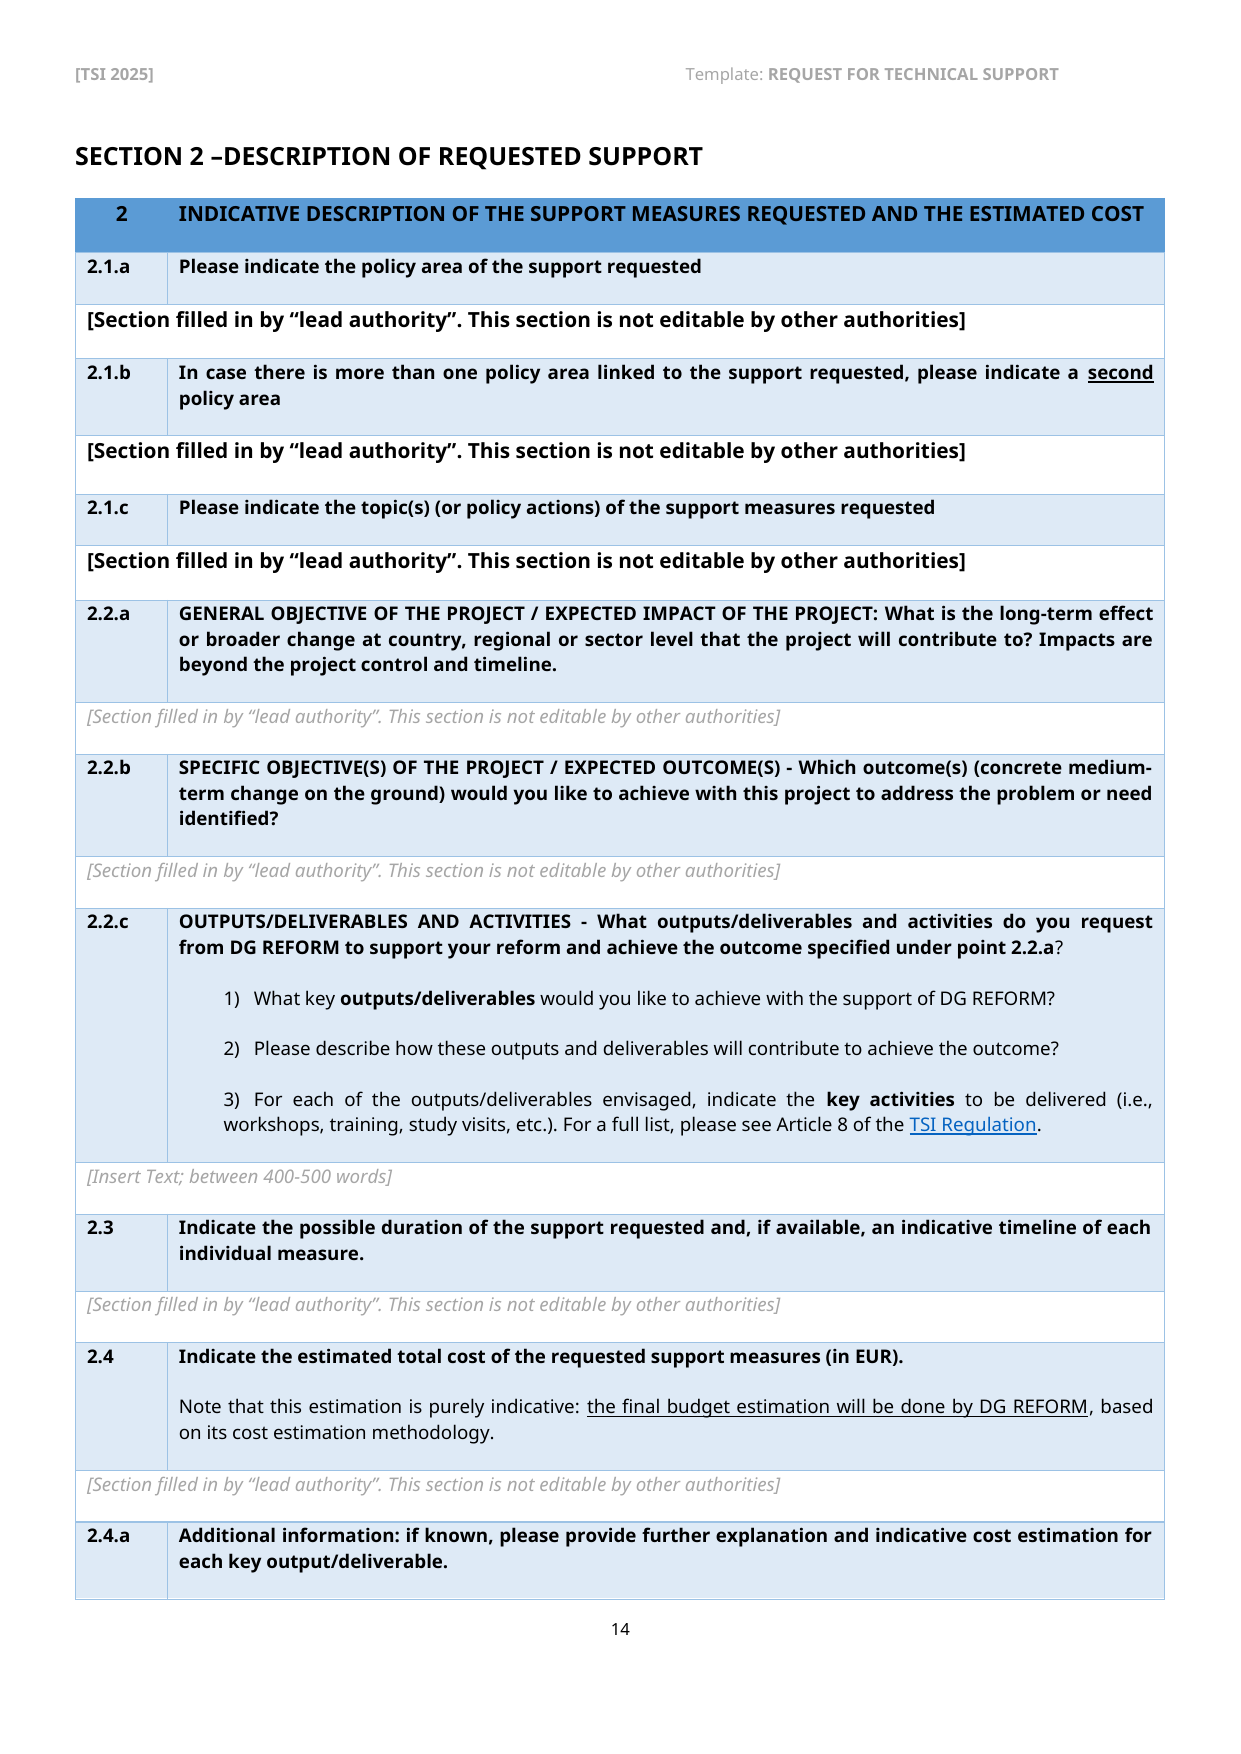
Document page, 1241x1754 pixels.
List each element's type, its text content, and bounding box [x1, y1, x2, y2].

table_cell 2.4.a [76, 1523, 167, 1598]
table_cell OUTPUTS/DELIVERABLES AND ACTIVITIES - What outputs/deliverables and activities do you request from DG REFORM to support your reform and achieve the outcome specified under point 2.2.a? 1) What key outputs/deliverables would you like to achieve with the support of DG REFORM? 2) Please describe how these outputs and deliverables will contribute to achieve the outcome? 3) For each of the outputs/deliverables envisaged, indicate the key activities to be delivered (i.e., workshops, training, study visits, etc.). For a full list, please see Article 8 of the TSI Regulation. [168, 909, 1164, 1162]
table_header 2 [76, 199, 167, 252]
table_cell In case there is more than one policy area linked to the support requested, please indicate a second policy area [168, 359, 1164, 435]
table_cell 2.1.a [76, 253, 167, 304]
table_cell GENERAL OBJECTIVE OF THE PROJECT / EXPECTED IMPACT OF THE PROJECT: What is the long-term effect or broader change at country, regional or sector level that the project will contribute to? Impacts are beyond the project control and timeline. [168, 601, 1164, 702]
table_cell 2.1.b [76, 359, 167, 435]
table_cell [Section filled in by “lead authority”. This section is not editable by other authorities] [76, 857, 1164, 908]
table_cell 2.1.c [76, 495, 167, 545]
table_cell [76, 1471, 1164, 1521]
table_cell Additional information: if known, please provide further explanation and indicative cost estimation for each key output/deliverable. [168, 1523, 1164, 1598]
table_cell 2.4 [76, 1343, 167, 1470]
table_cell Please indicate the topic(s) (or policy actions) of the support measures requested [168, 495, 1164, 545]
table_cell 2.2.a [76, 601, 167, 702]
table_cell 2.2.c [76, 909, 167, 1162]
table_cell [Section filled in by “lead authority”. This section is not editable by other authorities] [76, 1292, 1164, 1342]
subtitle SECTION 2 –DESCRIPTION OF REQUESTED SUPPORT [75, 139, 1165, 173]
table_cell Indicate the estimated total cost of the requested support measures (in EUR). Note that this estimation is purely indicative: the final budget estimation will be done by DG REFORM, based on its cost estimation methodology. [168, 1343, 1164, 1470]
table_cell 2.3 [76, 1215, 167, 1291]
table_cell Please indicate the policy area of the support requested [168, 253, 1164, 304]
table_cell [Section filled in by “lead authority”. This section is not editable by other authorities] [76, 703, 1164, 754]
table_cell [Insert Text; between 400-500 words] [76, 1163, 1164, 1213]
table_cell Indicate the possible duration of the support requested and, if available, an indicative timeline of each individual measure. [168, 1215, 1164, 1291]
table_header INDICATIVE DESCRIPTION OF THE SUPPORT MEASURES REQUESTED AND THE ESTIMATED COST [168, 199, 1164, 252]
table_cell SPECIFIC OBJECTIVE(S) OF THE PROJECT / EXPECTED OUTCOME(S) - Which outcome(s) (concrete medium-term change on the ground) would you like to achieve with this project to address the problem or need identified? [168, 755, 1164, 856]
table_cell 2.2.b [76, 755, 167, 856]
